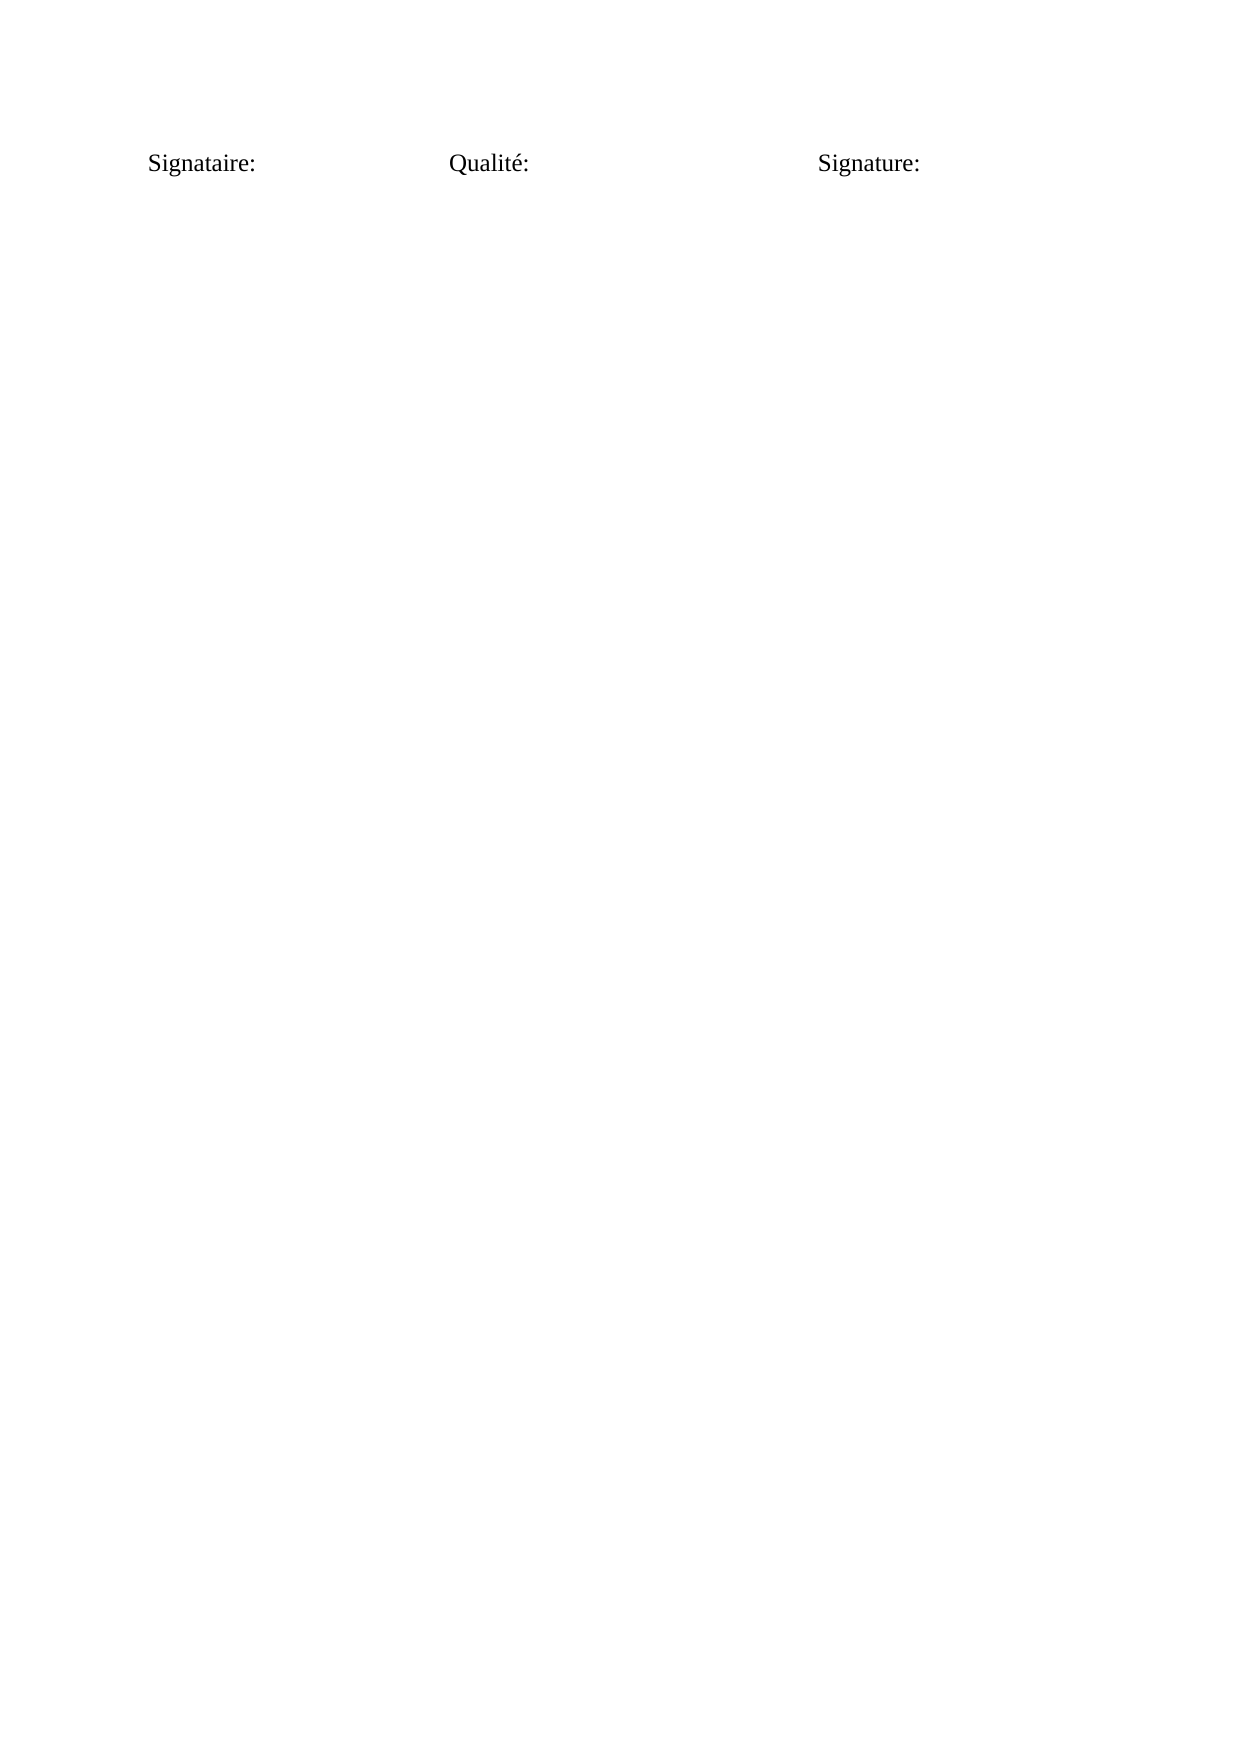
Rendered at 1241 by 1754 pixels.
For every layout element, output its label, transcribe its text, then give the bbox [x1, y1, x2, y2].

text Signataire: Qualité: Signature: [148, 148, 1093, 176]
